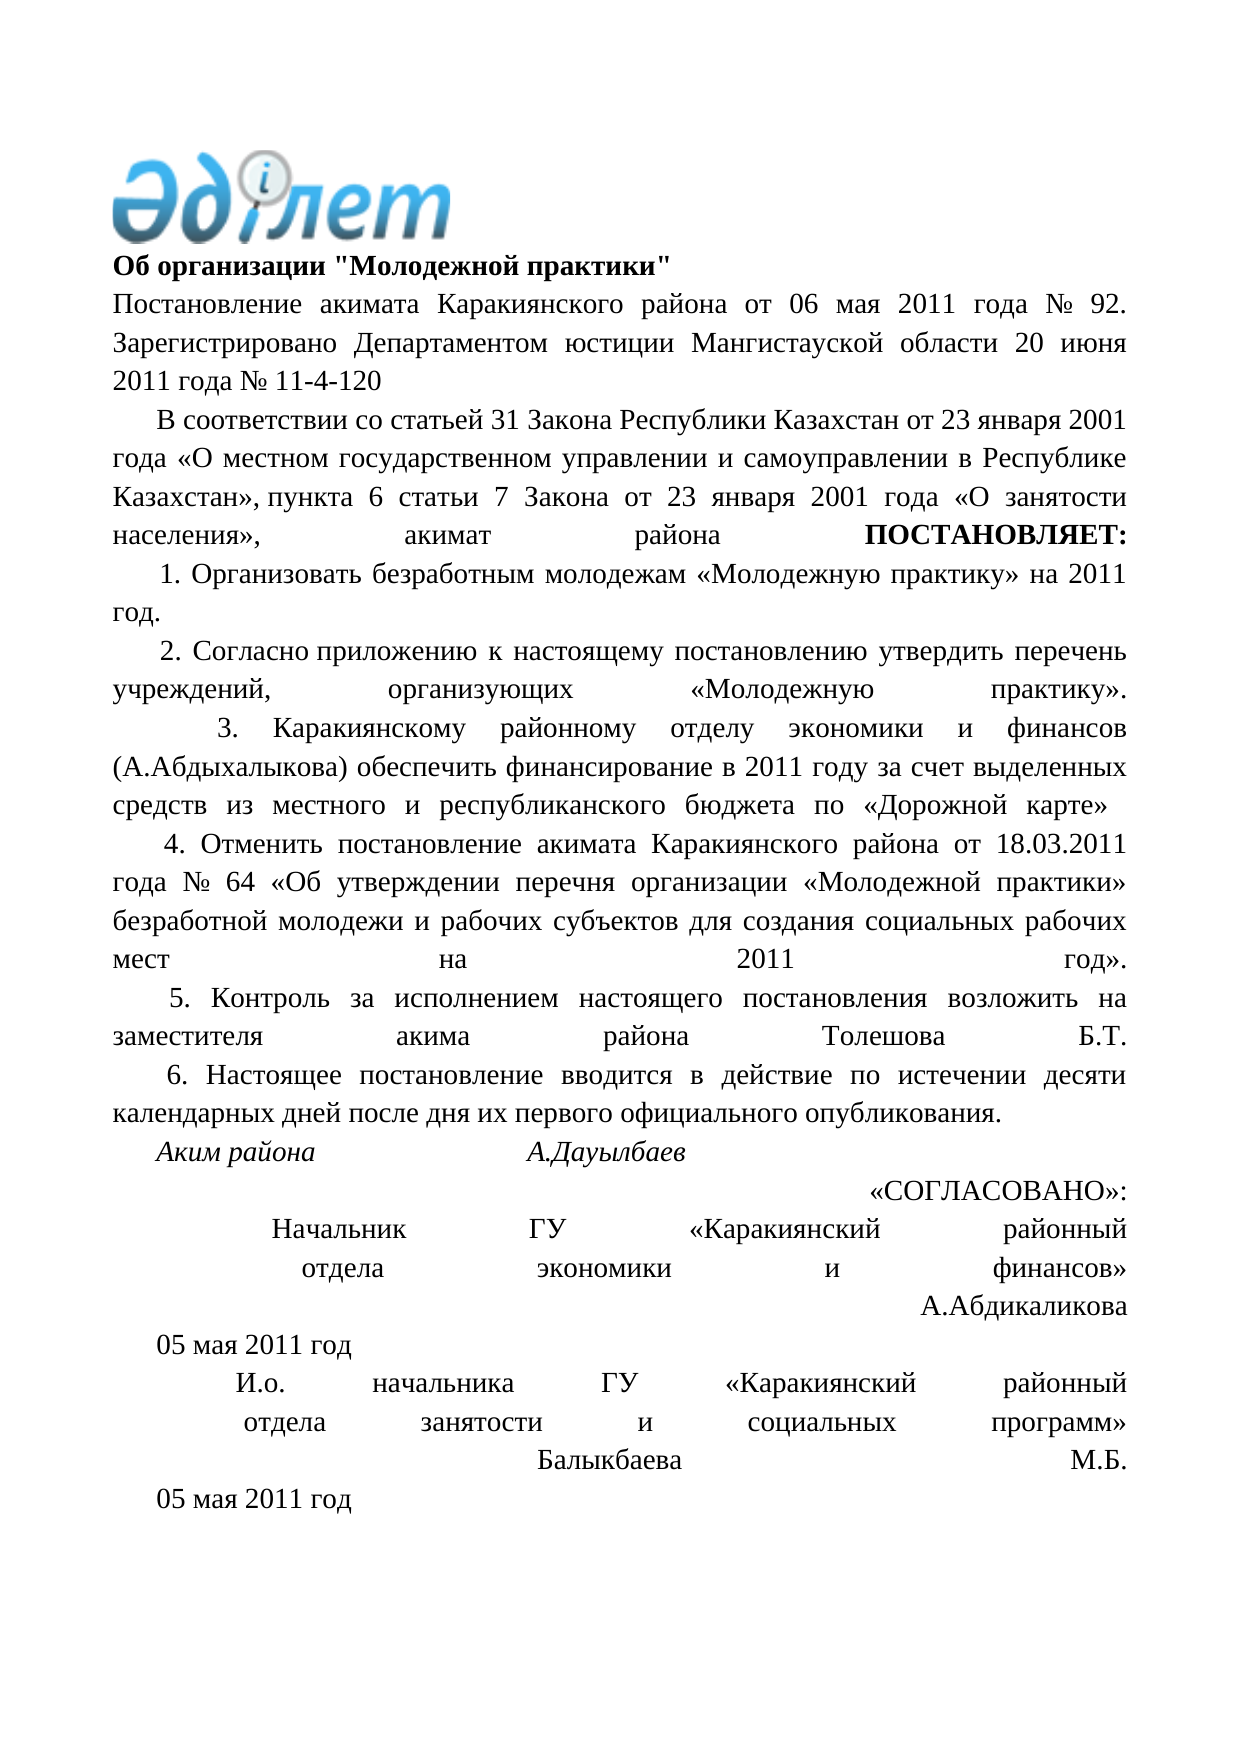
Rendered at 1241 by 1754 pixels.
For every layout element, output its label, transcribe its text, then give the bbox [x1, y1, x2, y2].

text Аким района А.Дауылбаев [112, 1134, 1128, 1168]
picture [112, 150, 451, 244]
text «СОГЛАСОВАНО»: Начальник ГУ «Каракиянский районный отдела экономики и финансов» А.Абдикаликова 05 мая 2011 год [112, 1173, 1128, 1360]
text В соответствии со статьей 31 Закона Республики Казахстан от 23 января 2001 года «О местном государственном управлении и самоуправлении в Республике Казахстан», пункта 6 статьи 7 Закона от 23 января 2001 года «О занятости населения», акимат района ПОСТАНОВЛЯЕТ: 1. Организовать безработным молодежам «Молодежную практику» на 2011 год. 2. Согласно приложению к настоящему постановлению утвердить перечень учреждений, организующих «Молодежную практику». 3. Каракиянскому районному отделу экономики и финансов (А.Абдыхалыкова) обеспечить финансирование в 2011 году за счет выделенных средств из местного и республиканского бюджета по «Дорожной карте» 4. Отменить постановление акимата Каракиянского района от 18.03.2011 года № 64 «Об утверждении перечня организации «Молодежной практики» безработной молодежи и рабочих субъектов для создания социальных рабочих мест на 2011 год». 5. Контроль за исполнением настоящего постановления возложить на заместителя акима района Толешова Б.Т. 6. Настоящее постановление вводится в действие по истечении десяти календарных дней после дня их первого официального опубликования. [112, 402, 1128, 1129]
text Об организации "Молодежной практики" [112, 248, 1128, 281]
text Постановление акимата Каракиянского района от 06 мая 2011 года № 92. Зарегистрировано Департаментом юстиции Мангистауской области 20 июня 2011 года № 11-4-120 [112, 286, 1128, 397]
text И.о. начальника ГУ «Каракиянский районный отдела занятости и социальных программ» Балыкбаева М.Б. 05 мая 2011 год [112, 1365, 1128, 1514]
